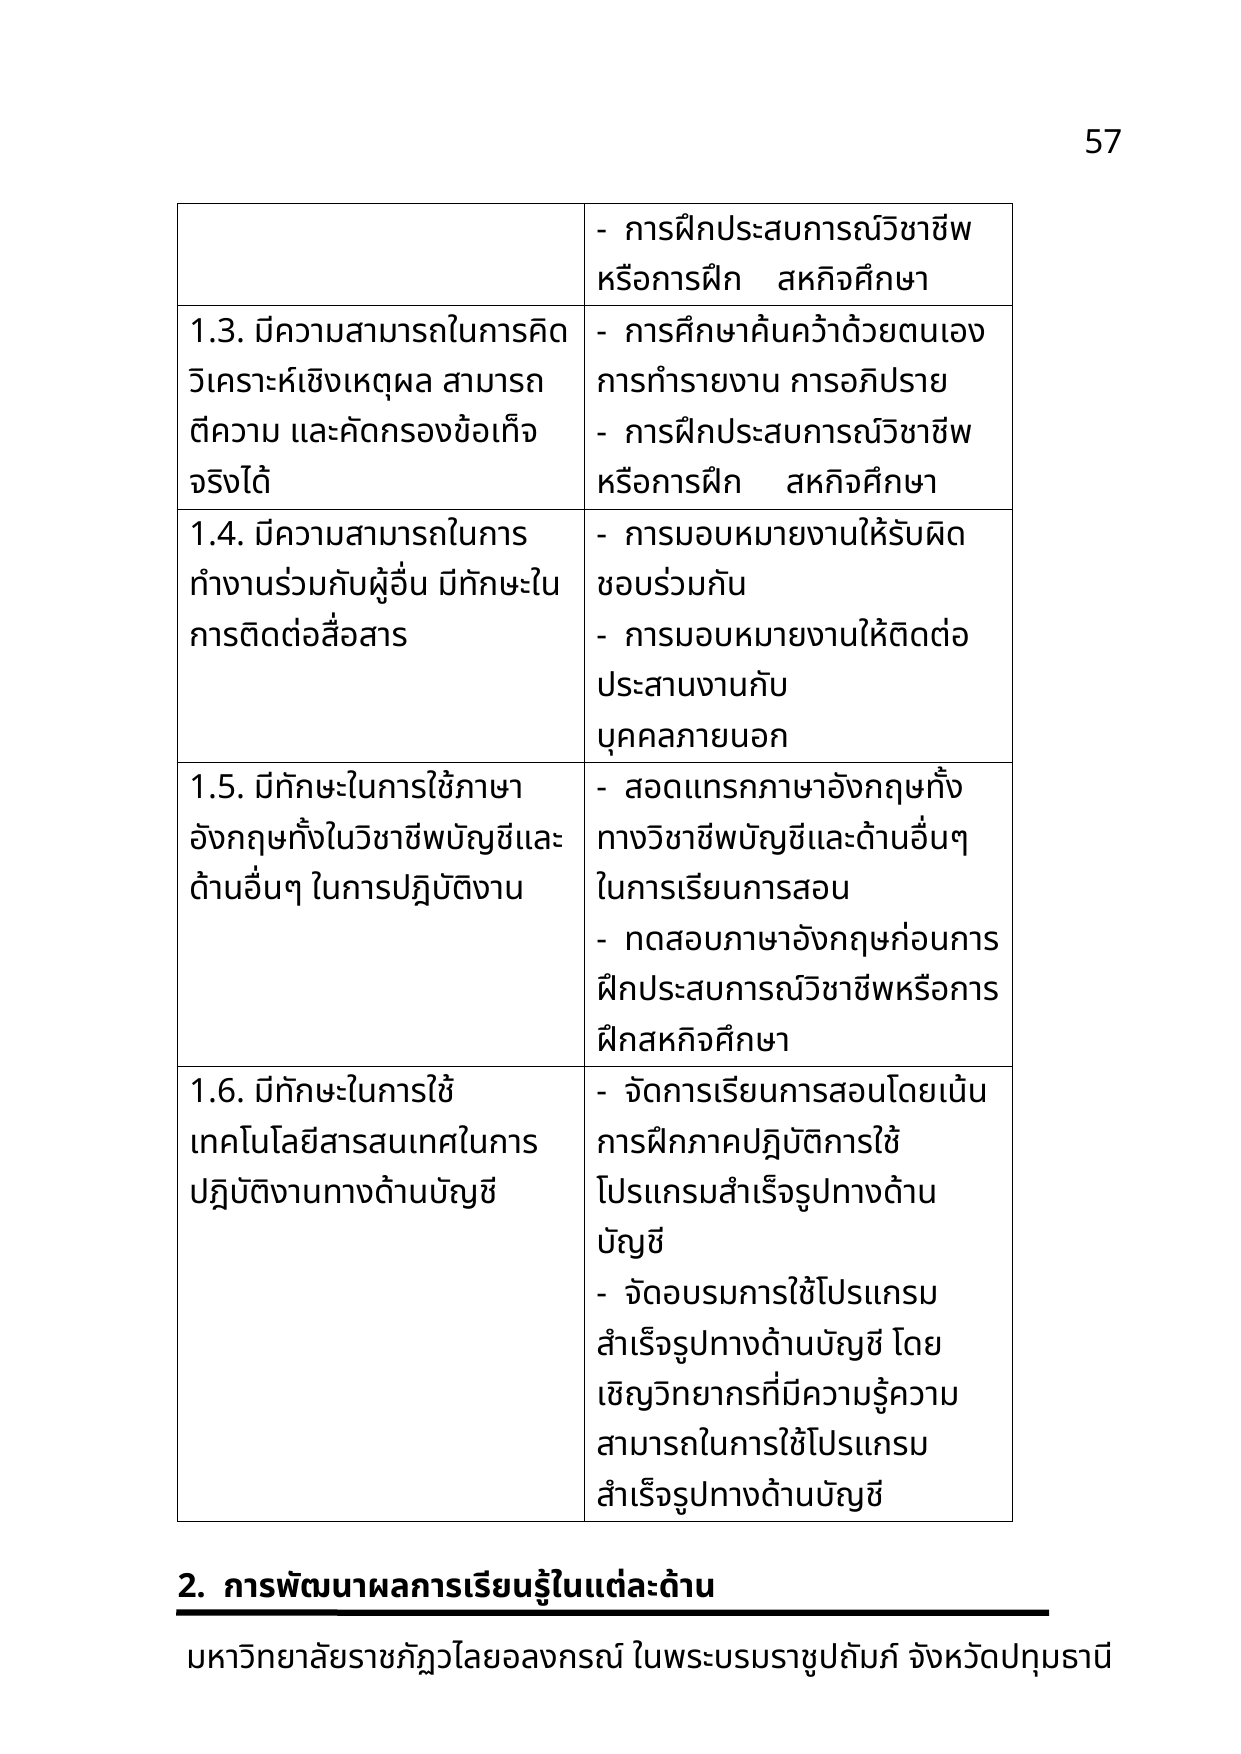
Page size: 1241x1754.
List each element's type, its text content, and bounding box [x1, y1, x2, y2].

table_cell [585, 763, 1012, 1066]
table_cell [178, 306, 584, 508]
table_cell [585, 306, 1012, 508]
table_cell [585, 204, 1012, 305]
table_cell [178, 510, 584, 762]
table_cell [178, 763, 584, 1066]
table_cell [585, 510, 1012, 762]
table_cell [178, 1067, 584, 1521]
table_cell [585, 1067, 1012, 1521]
text 2. การพัฒนาผลการเรียนรู้ในแต่ละด้าน [177, 1562, 1122, 1612]
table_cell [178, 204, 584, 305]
